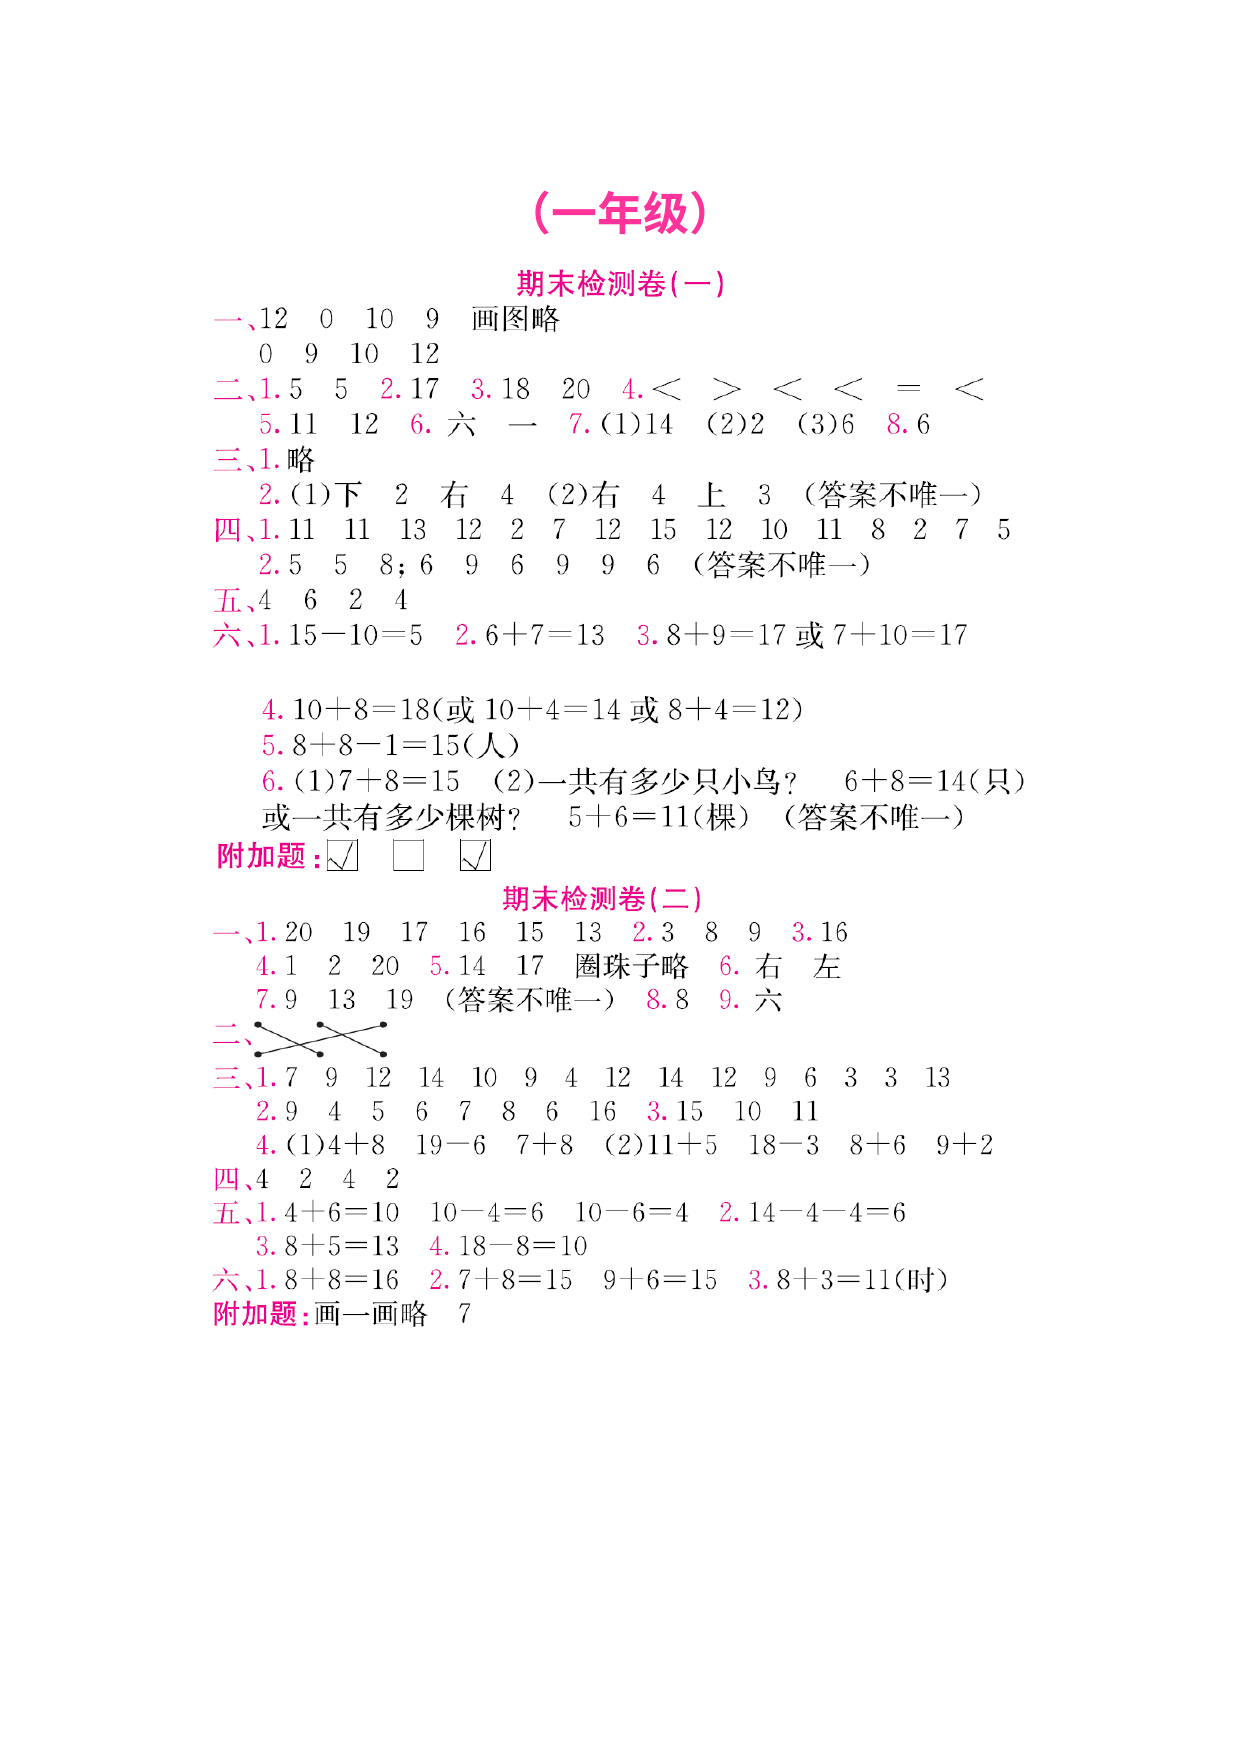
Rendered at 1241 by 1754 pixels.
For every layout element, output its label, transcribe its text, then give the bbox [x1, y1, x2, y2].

picture [187, 259, 1053, 655]
picture [187, 682, 1065, 1331]
text （一年级） [187, 162, 1053, 259]
